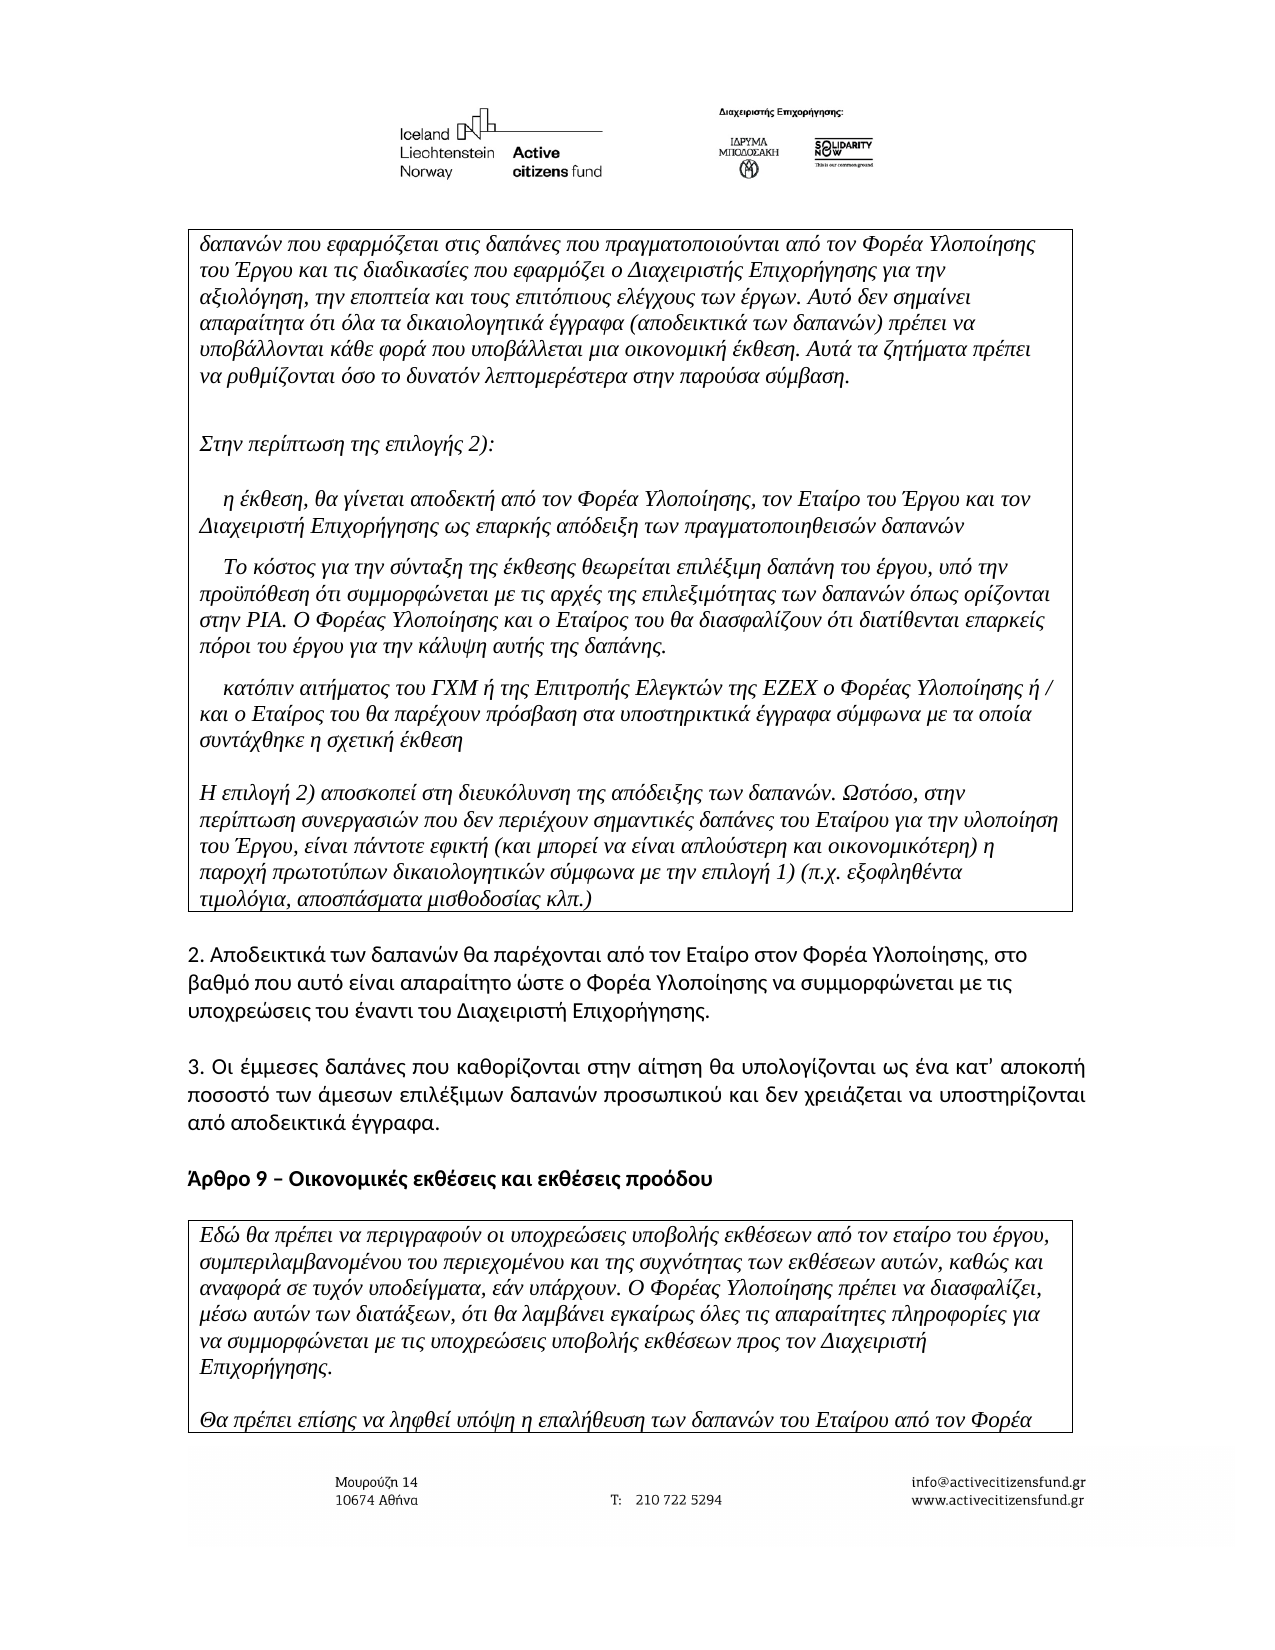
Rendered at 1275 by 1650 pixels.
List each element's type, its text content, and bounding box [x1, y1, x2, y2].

text 3. Οι έμμεσες δαπάνες που καθορίζονται στην αίτηση θα υπολογίζονται ως ένα κατ’ αποκοπή ποσοστό των άμεσων επιλέξιμων δαπανών προσωπικού και δεν χρειάζεται να υποστηρίζονται από αποδεικτικά έγγραφα. [187, 1052, 1087, 1136]
picture [187, 1446, 1235, 1547]
picture [308, 75, 967, 201]
text Άρθρο 9 – Οικονομικές εκθέσεις και εκθέσεις προόδου [187, 1164, 1087, 1192]
text 2. Αποδεικτικά των δαπανών θα παρέχονται από τον Εταίρο στον Φορέα Υλοποίησης, στο βαθμό που αυτό είναι απαραίτητο ώστε ο Φορέα Υλοποίησης να συμμορφώνεται με τις υποχρεώσεις του έναντι του Διαχειριστή Επιχορήγησης. [187, 940, 1087, 1024]
